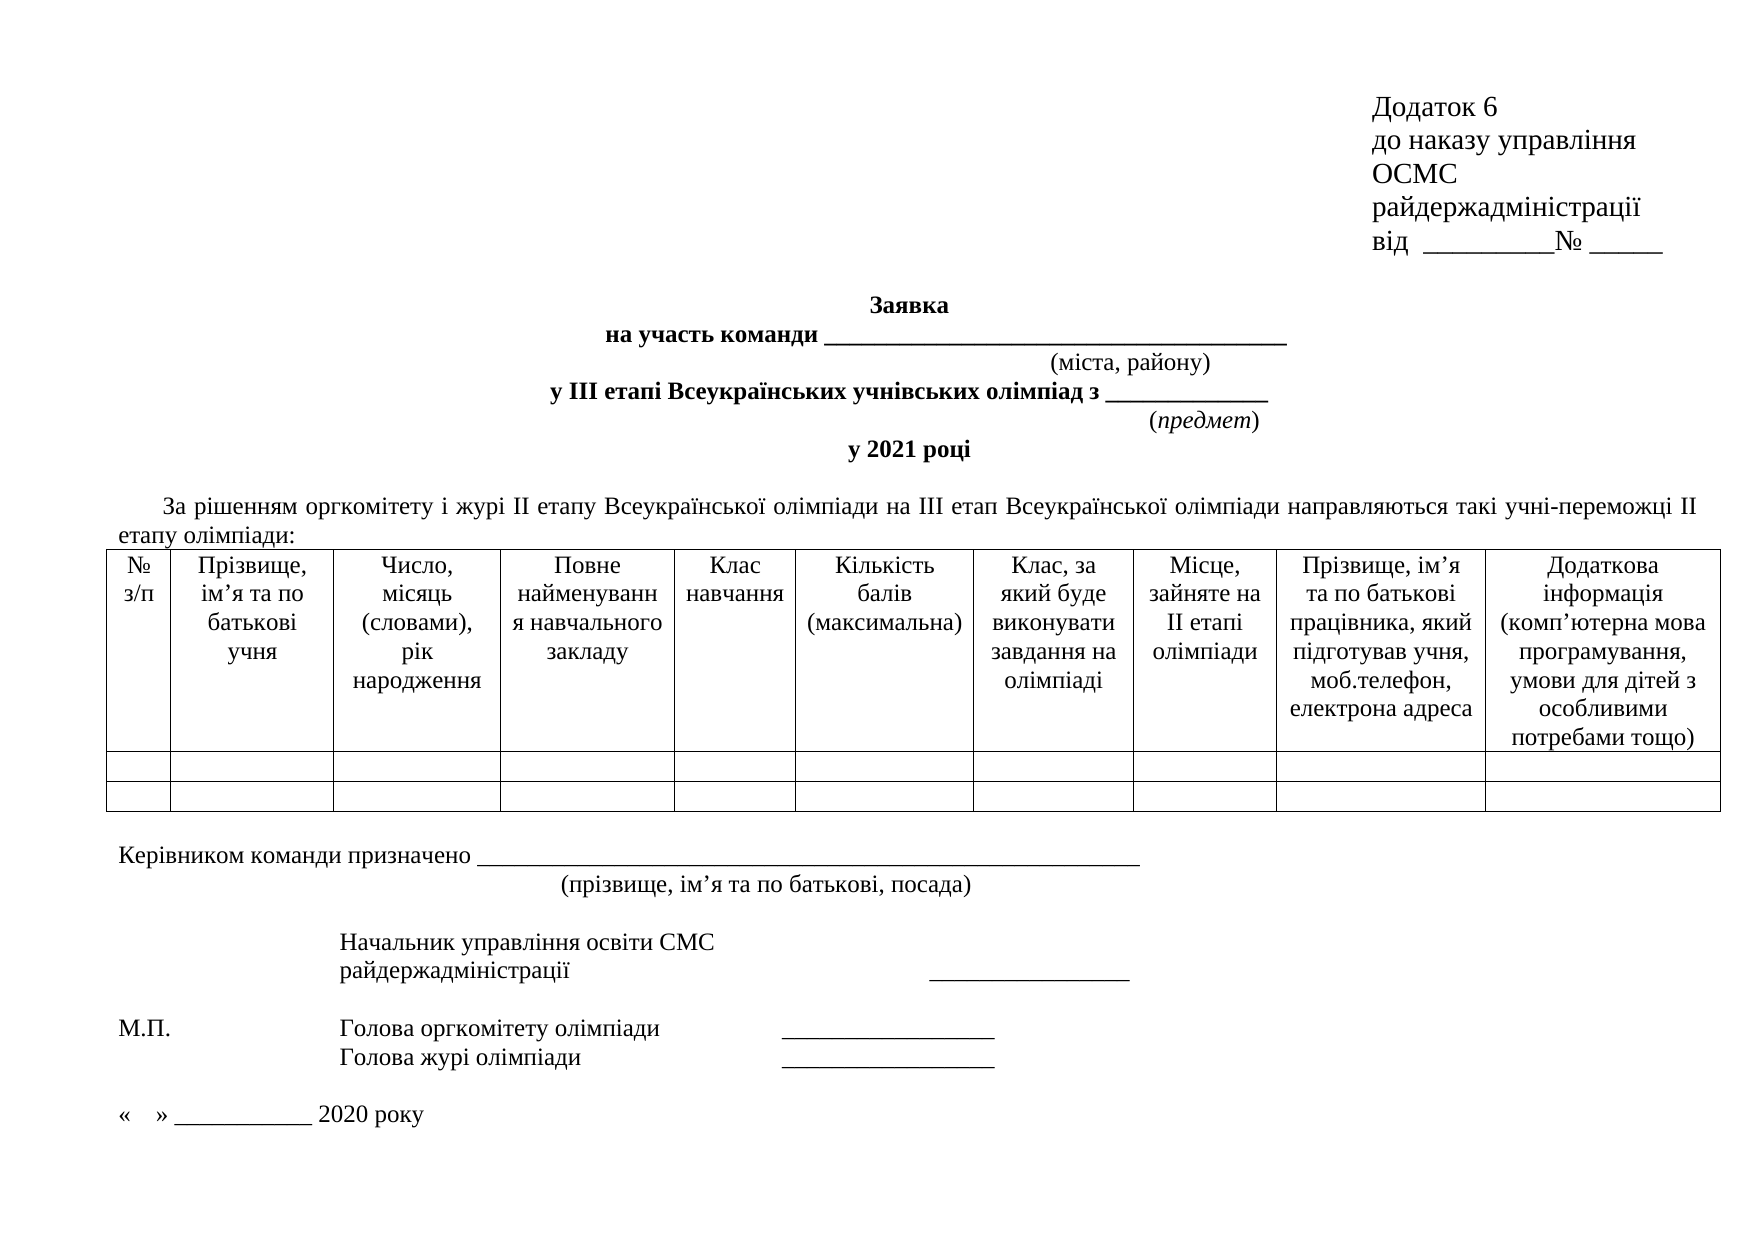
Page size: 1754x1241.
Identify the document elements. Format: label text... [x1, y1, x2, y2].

table_cell [171, 782, 333, 811]
text у 2021 році [118, 434, 1700, 462]
text до наказу управління ОСМС [1372, 122, 1700, 189]
text За рішенням оргкомітету і журі ІІ етапу Всеукраїнської олімпіади на ІІІ етап Всеукраїнської олімпіади направляються такі учні-переможці ІІ етапу олімпіади: [118, 491, 1700, 549]
table_header Додаткова інформація (комп’ютерна мова програмування, умови для дітей з особливими потребами тощо) [1486, 550, 1720, 751]
table_cell [171, 752, 333, 781]
text Додаток 6 [1372, 89, 1700, 122]
text у ІІІ етапі Всеукраїнських учнівських олімпіад з _____________ [118, 376, 1700, 405]
table_header Клас, за який буде виконувати завдання на олімпіаді [974, 550, 1133, 751]
text Керівником команди призначено _____________________________________________________ [118, 840, 1700, 869]
table_cell [1486, 782, 1720, 811]
table_cell [974, 782, 1133, 811]
table_header Клас навчання [675, 550, 795, 751]
table_header Прізвище, ім’я та по батькові працівника, який підготував учня, моб.телефон, електрона адреса [1277, 550, 1485, 751]
text Голова журі олімпіади _________________ [118, 1042, 1700, 1070]
table_cell [334, 782, 500, 811]
table_header № з/п [107, 550, 170, 751]
text М.П. Голова оргкомітету олімпіади _________________ [118, 1013, 1700, 1042]
table_cell [796, 782, 973, 811]
table_cell [334, 752, 500, 781]
table_cell [1134, 752, 1276, 781]
table_cell [1277, 752, 1485, 781]
table_header Повне найменування навчального закладу [501, 550, 674, 751]
table_cell [675, 782, 795, 811]
text « » ___________ 2020 року [118, 1099, 1700, 1128]
table_cell [796, 752, 973, 781]
table_header Місце, зайняте на ІІ етапі олімпіади [1134, 550, 1276, 751]
table_cell [675, 752, 795, 781]
text (міста, району) [487, 347, 1700, 376]
text райдержадміністрації ________________ [339, 955, 1700, 984]
table_cell [501, 752, 674, 781]
text (предмет) [634, 405, 1700, 434]
table_header Кількість балів (максимальна) [796, 550, 973, 751]
text Заявка [118, 290, 1700, 319]
table_cell [107, 752, 170, 781]
table_cell [974, 752, 1133, 781]
table_header Прізвище, ім’я та по батькові учня [171, 550, 333, 751]
table_cell [501, 782, 674, 811]
table_cell [1277, 782, 1485, 811]
text райдержадміністрації [1372, 189, 1700, 223]
table_cell [1134, 782, 1276, 811]
text на участь команди _____________________________________ [118, 319, 1700, 347]
table_cell [1486, 752, 1720, 781]
text (прізвище, ім’я та по батькові, посада) [487, 869, 1700, 898]
text від _________№ _____ [1372, 223, 1700, 256]
table_header Число, місяць (словами), рік народження [334, 550, 500, 751]
table_cell [107, 782, 170, 811]
text Начальник управління освіти СМС [339, 927, 1700, 955]
